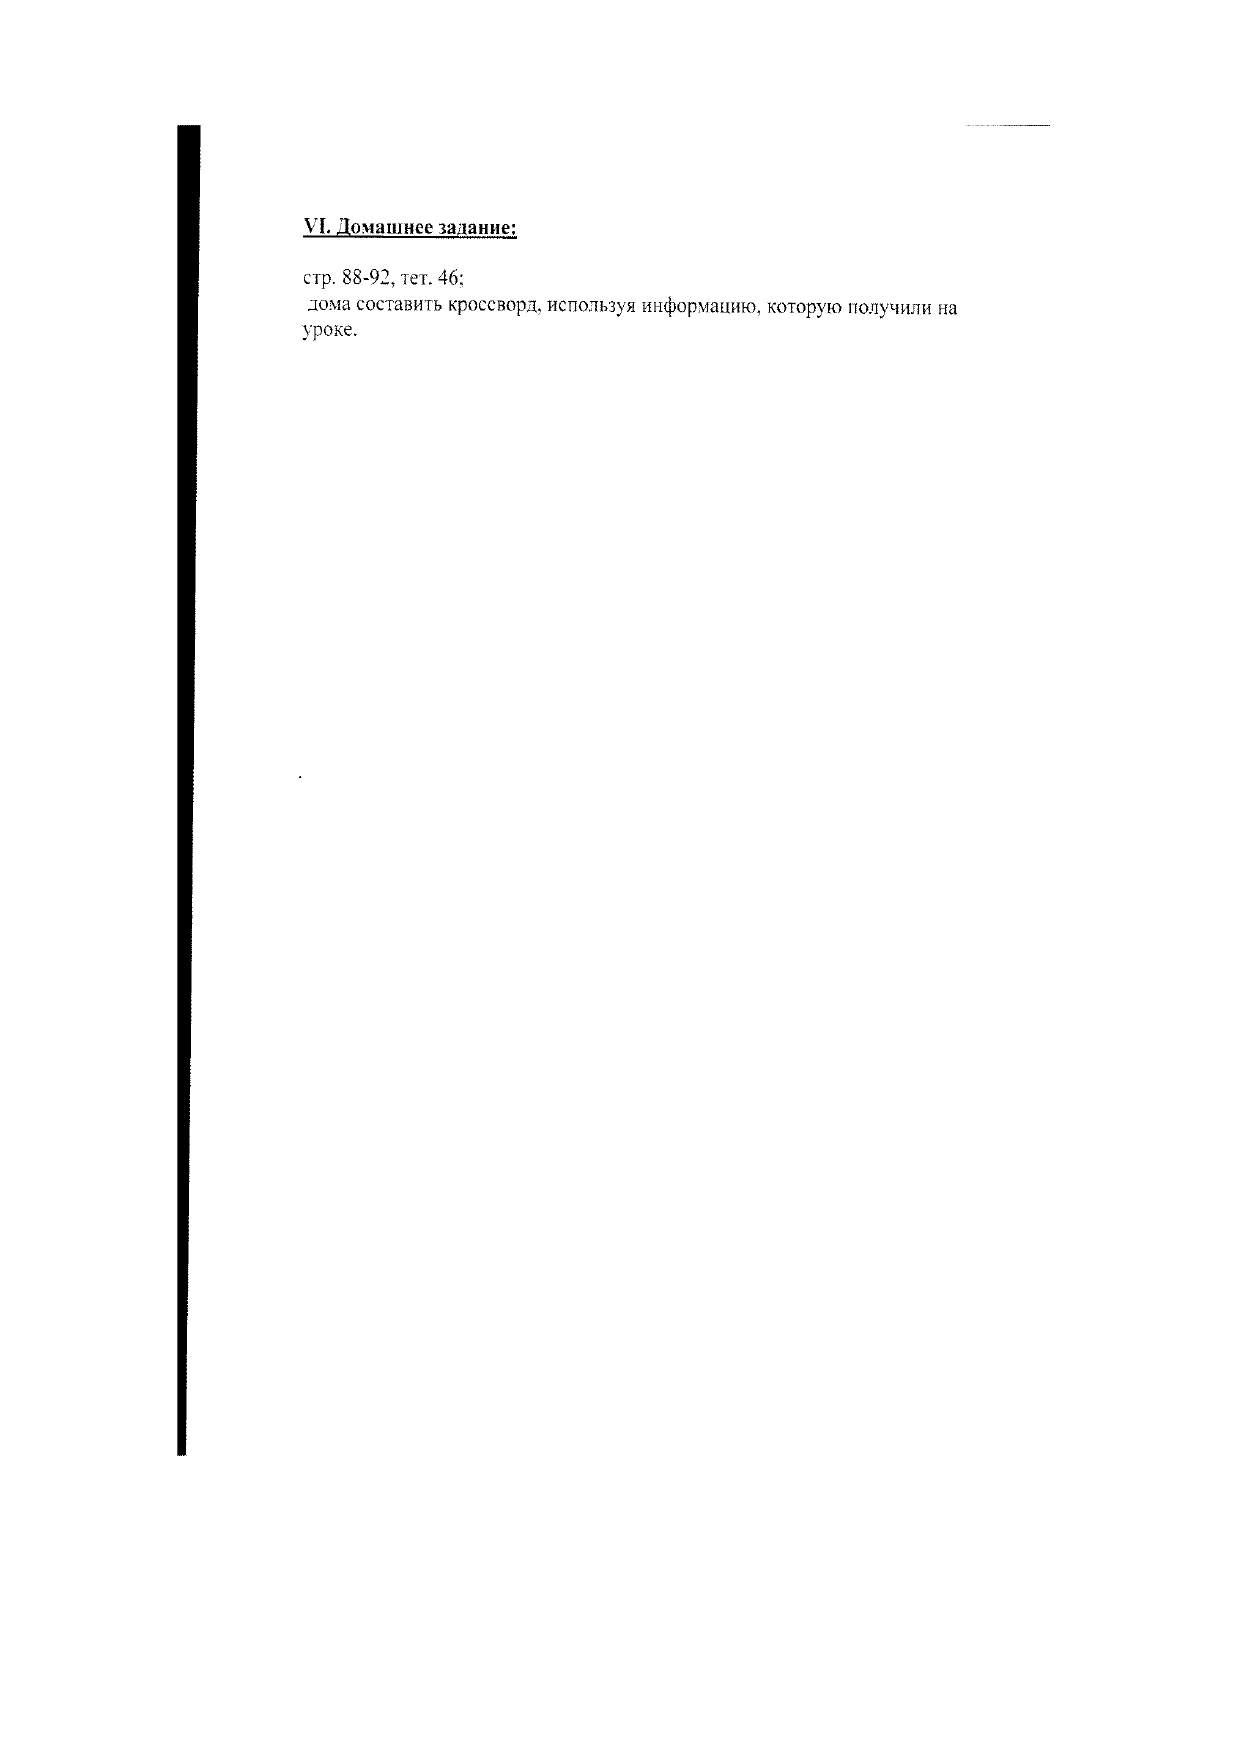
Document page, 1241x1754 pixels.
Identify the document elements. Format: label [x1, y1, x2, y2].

picture [177, 118, 1050, 1462]
